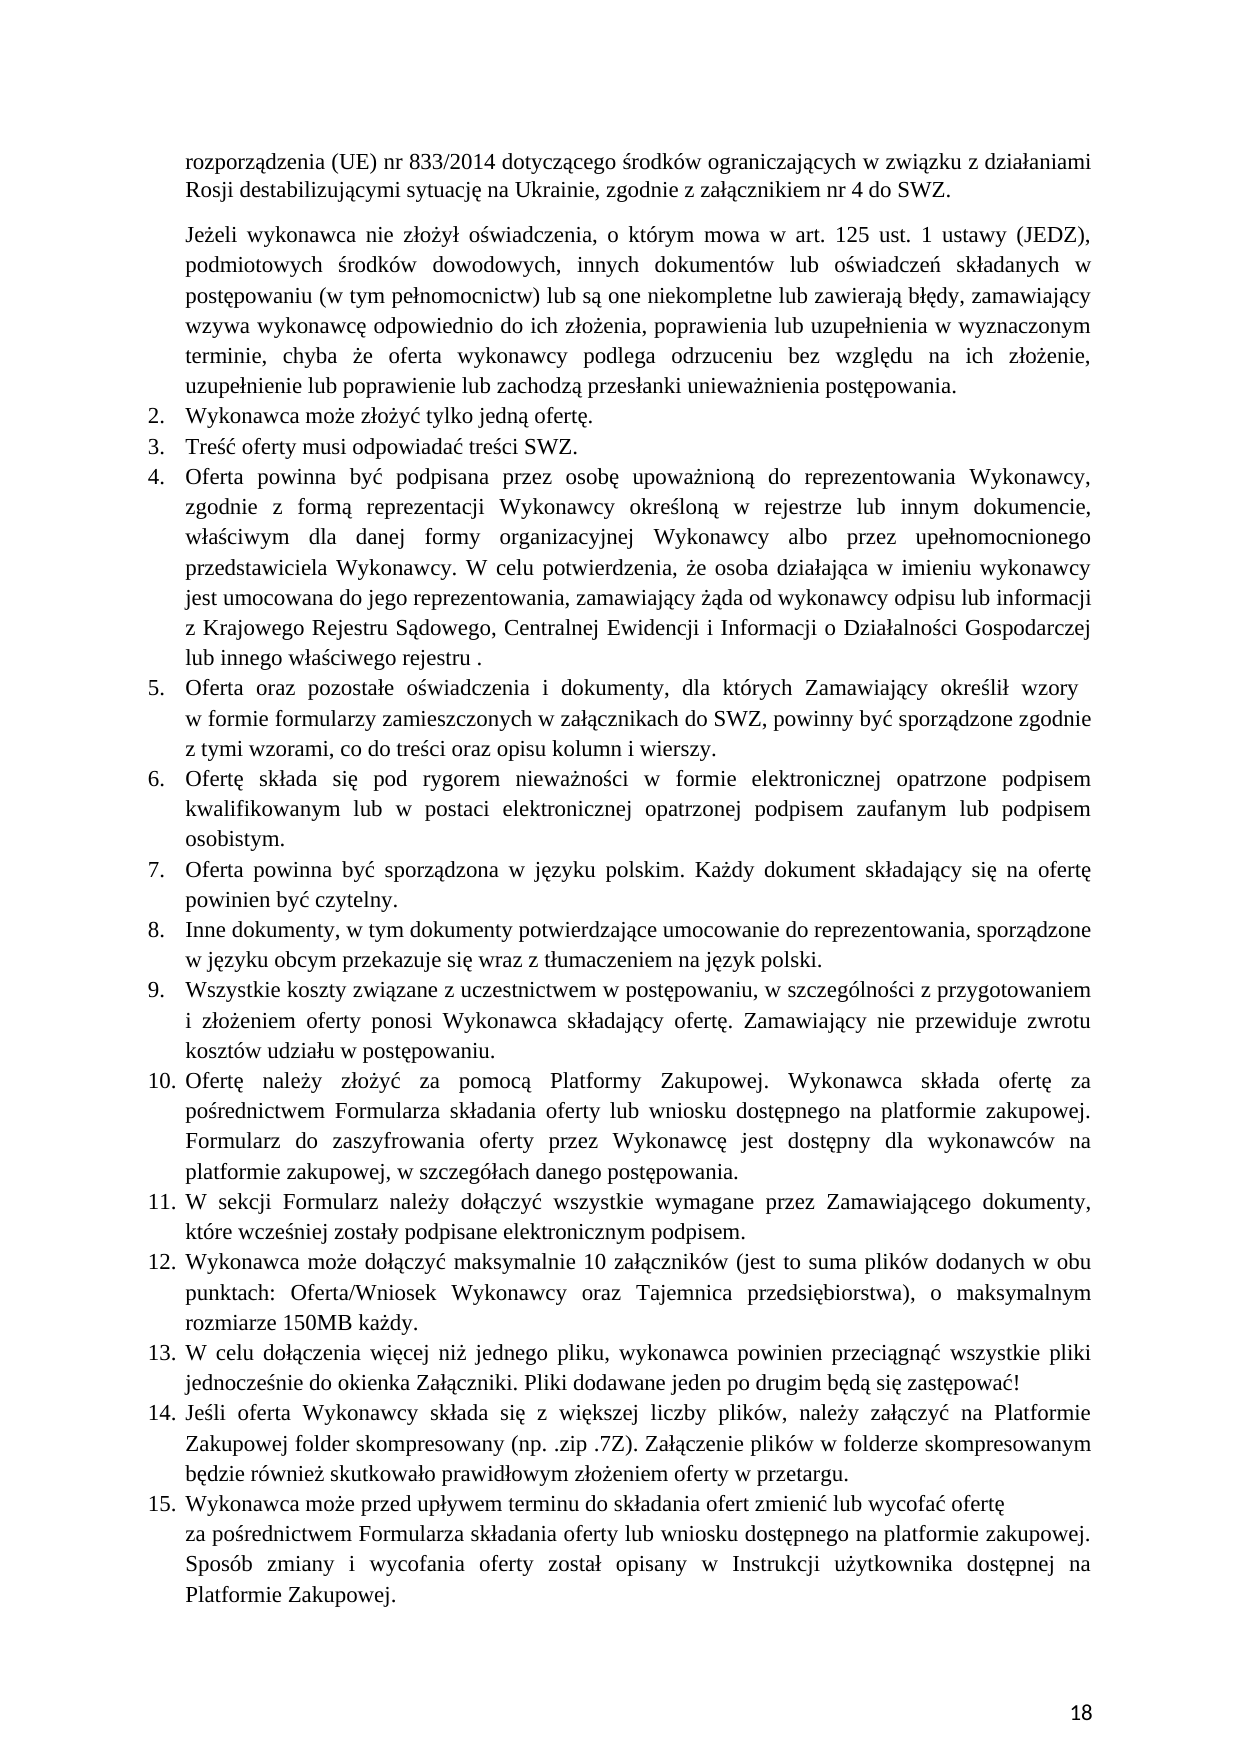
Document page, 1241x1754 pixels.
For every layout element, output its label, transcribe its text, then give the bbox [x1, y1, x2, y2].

list Wykonawca może dołączyć maksymalnie 10 załączników (jest to suma plików dodanych w obu punktach: Oferta/Wniosek Wykonawcy oraz Tajemnica przedsiębiorstwa), o maksymalnym rozmiarze 150MB każdy. [148, 1248, 1092, 1335]
list W sekcji Formularz należy dołączyć wszystkie wymagane przez Zamawiającego dokumenty, które wcześniej zostały podpisane elektronicznym podpisem. [148, 1188, 1092, 1244]
list za pośrednictwem Formularza składania oferty lub wniosku dostępnego na platformie zakupowej. Sposób zmiany i wycofania oferty został opisany w Instrukcji użytkownika dostępnej na Platformie Zakupowej. [185, 1520, 1092, 1607]
list Oferta oraz pozostałe oświadczenia i dokumenty, dla których Zamawiający określił wzory w formie formularzy zamieszczonych w załącznikach do SWZ, powinny być sporządzone zgodnie z tymi wzorami, co do treści oraz opisu kolumn i wierszy. [148, 674, 1092, 761]
list Jeśli oferta Wykonawcy składa się z większej liczby plików, należy załączyć na Platformie Zakupowej folder skompresowany (np. .zip .7Z). Załączenie plików w folderze skompresowanym będzie również skutkowało prawidłowym złożeniem oferty w przetargu. [148, 1399, 1092, 1486]
list Wszystkie koszty związane z uczestnictwem w postępowaniu, w szczególności z przygotowaniem i złożeniem oferty ponosi Wykonawca składający ofertę. Zamawiający nie przewiduje zwrotu kosztów udziału w postępowaniu. [148, 976, 1092, 1063]
list Oferta powinna być sporządzona w języku polskim. Każdy dokument składający się na ofertę powinien być czytelny. [148, 856, 1092, 912]
list Ofertę składa się pod rygorem nieważności w formie elektronicznej opatrzone podpisem kwalifikowanym lub w postaci elektronicznej opatrzonej podpisem zaufanym lub podpisem osobistym. [148, 765, 1092, 852]
list Wykonawca może przed upływem terminu do składania ofert zmienić lub wycofać ofertę [148, 1490, 1092, 1516]
list Ofertę należy złożyć za pomocą Platformy Zakupowej. Wykonawca składa ofertę za pośrednictwem Formularza składania oferty lub wniosku dostępnego na platformie zakupowej. Formularz do zaszyfrowania oferty przez Wykonawcę jest dostępny dla wykonawców na platformie zakupowej, w szczegółach danego postępowania. [148, 1067, 1092, 1184]
list W celu dołączenia więcej niż jednego pliku, wykonawca powinien przeciągnąć wszystkie pliki jednocześnie do okienka Załączniki. Pliki dodawane jeden po drugim będą się zastępować! [148, 1339, 1092, 1396]
list Treść oferty musi odpowiadać treści SWZ. [148, 433, 1092, 459]
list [148, 148, 1092, 202]
list Inne dokumenty, w tym dokumenty potwierdzające umocowanie do reprezentowania, sporządzone w języku obcym przekazuje się wraz z tłumaczeniem na język polski. [148, 916, 1092, 973]
text Jeżeli wykonawca nie złożył oświadczenia, o którym mowa w art. 125 ust. 1 ustawy (JEDZ), podmiotowych środków dowodowych, innych dokumentów lub oświadczeń składanych w postępowaniu (w tym pełnomocnictw) lub są one niekompletne lub zawierają błędy, zamawiający wzywa wykonawcę odpowiednio do ich złożenia, poprawienia lub uzupełnienia w wyznaczonym terminie, chyba że oferta wykonawcy podlega odrzuceniu bez względu na ich złożenie, uzupełnienie lub poprawienie lub zachodzą przesłanki unieważnienia postępowania. [185, 221, 1092, 399]
list Wykonawca może złożyć tylko jedną ofertę. [148, 402, 1092, 429]
list Oferta powinna być podpisana przez osobę upoważnioną do reprezentowania Wykonawcy, zgodnie z formą reprezentacji Wykonawcy określoną w rejestrze lub innym dokumencie, właściwym dla danej formy organizacyjnej Wykonawcy albo przez upełnomocnionego przedstawiciela Wykonawcy. W celu potwierdzenia, że osoba działająca w imieniu wykonawcy jest umocowana do jego reprezentowania, zamawiający żąda od wykonawcy odpisu lub informacji z Krajowego Rejestru Sądowego, Centralnej Ewidencji i Informacji o Działalności Gospodarczej lub innego właściwego rejestru . [148, 463, 1092, 671]
